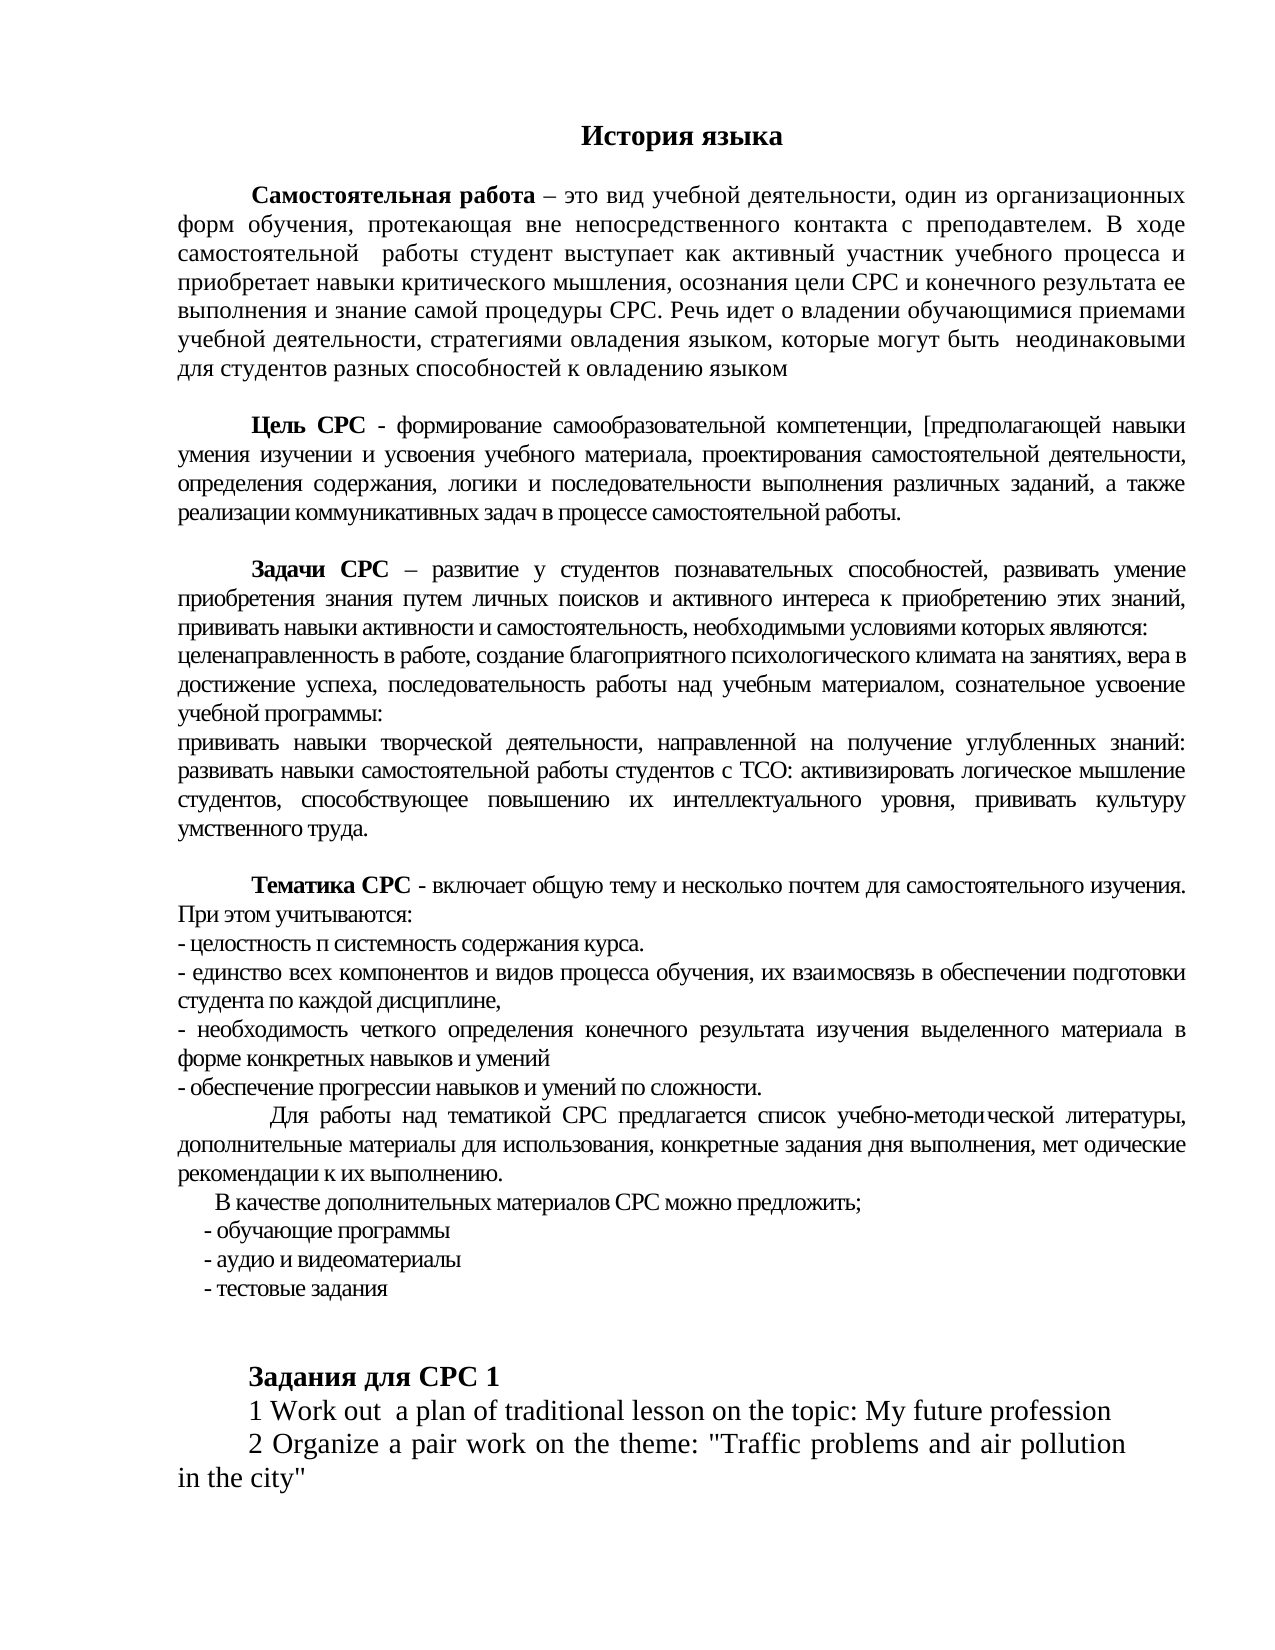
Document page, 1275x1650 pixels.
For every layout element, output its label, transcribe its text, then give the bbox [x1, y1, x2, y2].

text Самостоятельная работа – это вид учебной деятельности, один из организационных форм обучения, протекающая вне непосредственного контакта с преподавтелем. В ходе самостоятельной работы студент выступает как активный участник учебного процесса и приобретает навыки критического мышления, осознания цели СРС и конечного результата ее выполнения и знание самой процедуры СРС. Речь идет о владении обучающимися приемами учебной деятельности, стратегиями овладения языком, которые могут быть неодинаковыми для студентов разных способностей к овладению языком [177, 180, 1186, 382]
text прививать навыки творческой деятельности, направленной на получение углубленных знаний: развивать навыки самостоятельной работы студентов с ТСО: активизировать логическое мышление студентов, способствующее повышению их интеллектуального уровня, прививать культуру умственного труда. [177, 727, 1186, 842]
text - целостность п системность содержания курса. [177, 928, 1186, 957]
text - единство всех компонентов и видов процесса обучения, их взаимосвязь в обеспечении подготовки студента по каждой дисциплине, [177, 957, 1186, 1014]
text В качестве дополнительных материалов СРС можно предложить; [177, 1187, 1186, 1215]
text - необходимость четкого определения конечного результата изучения выделенного материала в форме конкретных навыков и умений [177, 1014, 1186, 1072]
text - тестовые задания [177, 1273, 1186, 1302]
text Тематика СPC - включает общую тему и несколько почтем для самостоятельного изучения. При этом учитываются: [177, 870, 1186, 928]
text целенаправленность в работе, создание благоприятного психологического климата на занятиях, вера в достижение успеха, последовательность работы над учебным материалом, сознательное усвоение учебной программы: [177, 640, 1186, 727]
text Для работы над тематикой СРС предлагается список учебно-методической литературы, дополнительные материалы для использования, конкретные задания дня выполнения, мет одические рекомендации к их выполнению. [177, 1100, 1186, 1187]
text Задания для СРС 1 [177, 1359, 1127, 1393]
text Цель СРС - формирование самообразовательной компетенции, [предполагающей навыки умения изучении и усвоения учебного материала, проектирования самостоятельной деятельности, определения содержания, логики и последовательности выполнения различных заданий, а также реализации коммуникативных задач в процессе самостоятельной работы. [177, 410, 1186, 525]
text 1 Work out a plan of traditional lesson on the topic: My future profession [177, 1393, 1127, 1426]
text - аудио и видеоматериалы [177, 1244, 1186, 1273]
text Задачи СРС – развитие у студентов познавательных способностей, развивать умение приобретения знания путем личных поисков и активного интереса к приобретению этих знаний, прививать навыки активности и самостоятельность, необходимыми условиями которых являются: [177, 554, 1186, 640]
text История языка [177, 118, 1186, 152]
text 2 Organize a pair work on the theme: "Traffic problems and air pollution in the city" [177, 1426, 1127, 1493]
text - обеспечение прогрессии навыков и умений по сложности. [177, 1072, 1186, 1100]
text - обучающие программы [177, 1215, 1186, 1244]
